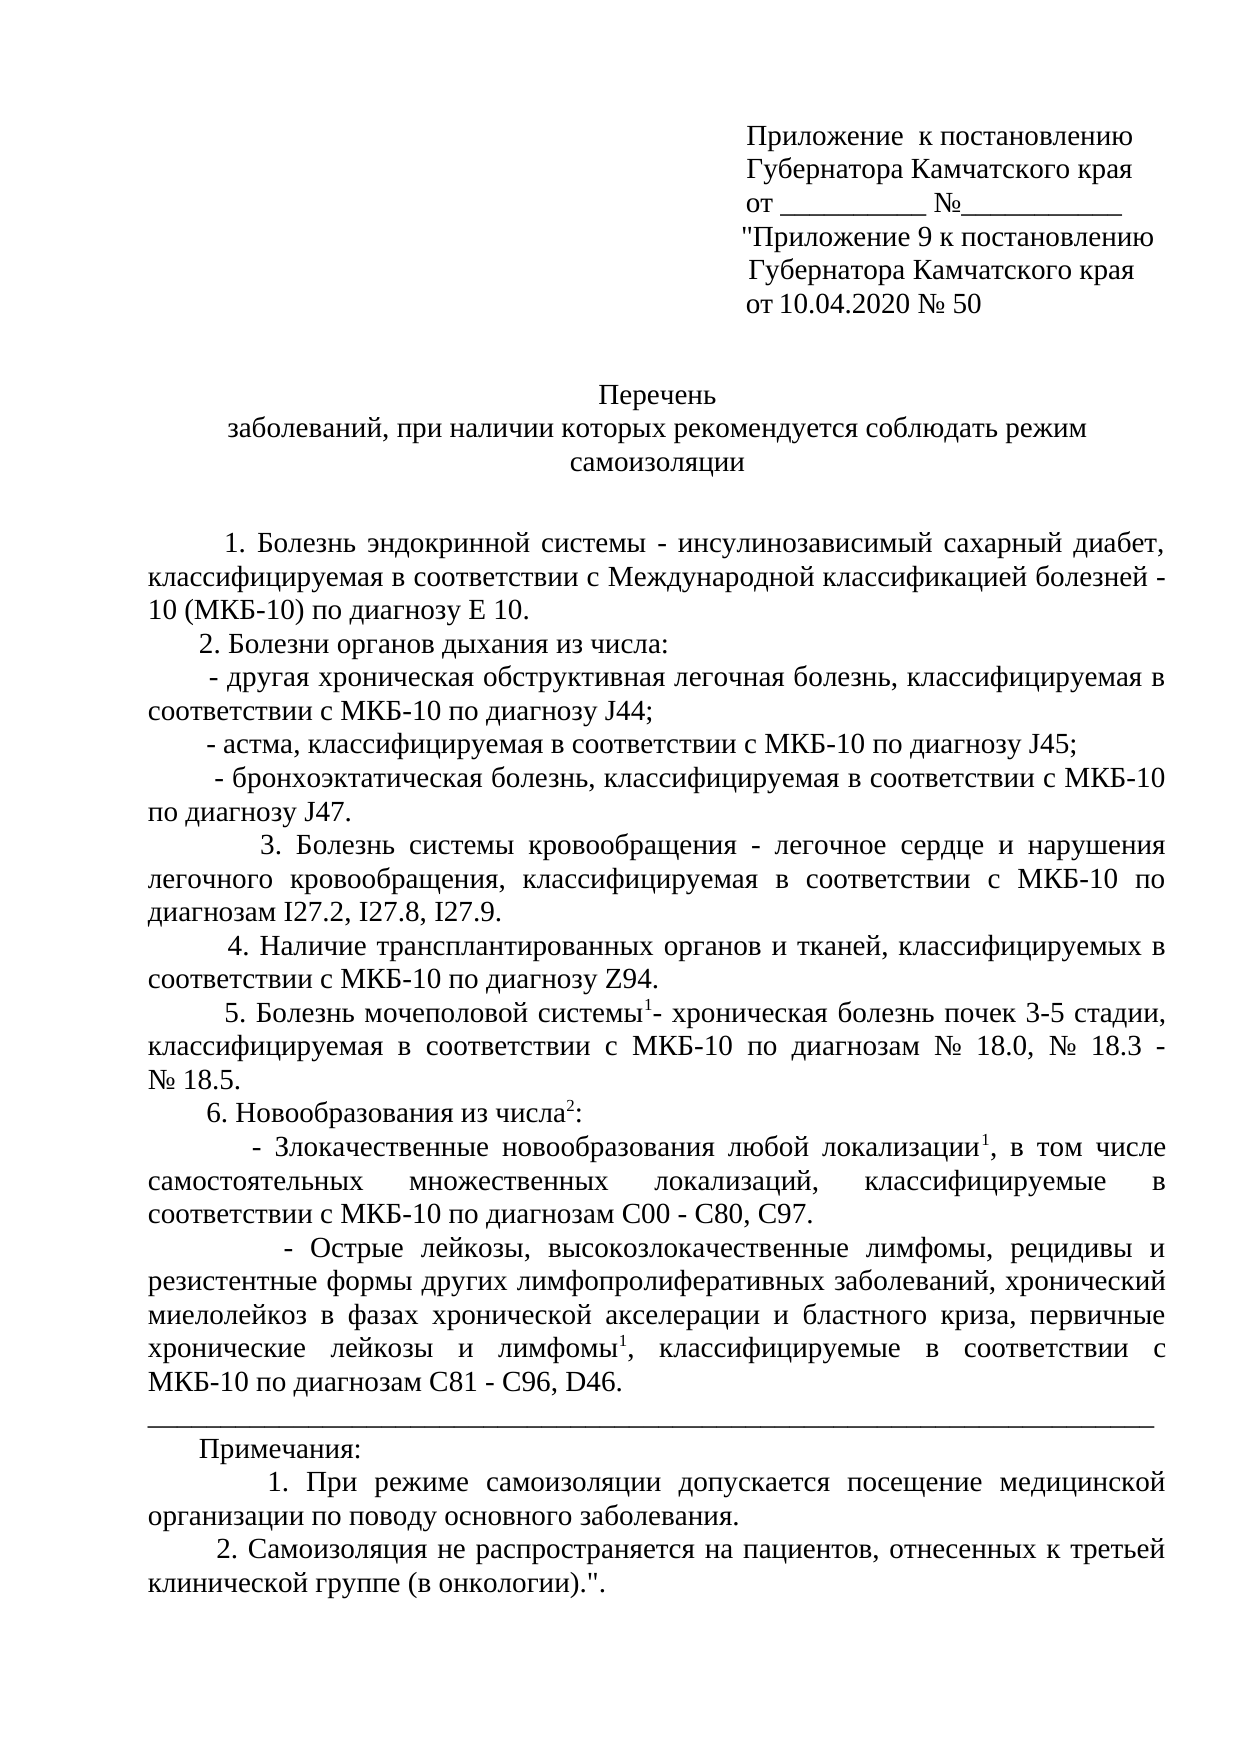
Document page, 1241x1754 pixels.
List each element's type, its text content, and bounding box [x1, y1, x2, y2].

title - Злокачественные новообразования любой локализации1, в том числе самостоятельных множественных локализаций, классифицируемые в соответствии с МКБ-10 по диагнозам С00 - С80, С97. [148, 1129, 1167, 1230]
title от 10.04.2020 № 50 [148, 286, 1167, 319]
title Перечень [148, 377, 1167, 410]
title - другая хроническая обструктивная легочная болезнь, классифицируемая в соответствии с МКБ-10 по диагнозу J44; [148, 659, 1167, 727]
title - бронхоэктатическая болезнь, классифицируемая в соответствии с МКБ-10 по диагнозу J47. [148, 760, 1167, 827]
title 3. Болезнь системы кровообращения - легочное сердце и нарушения легочного кровообращения, классифицируемая в соответствии с МКБ-10 по диагнозам I27.2, I27.8, I27.9. [148, 827, 1167, 928]
title заболеваний, при наличии которых рекомендуется соблюдать режим самоизоляции [148, 410, 1167, 477]
title 5. Болезнь мочеполовой системы1- хроническая болезнь почек 3-5 стадии, классифицируемая в соответствии с МКБ-10 по диагнозам № 18.0, № 18.3 - № 18.5. [148, 995, 1167, 1096]
title Губернатора Камчатского края [369, 252, 1167, 286]
title Приложение к постановлению Губернатора Камчатского края [746, 118, 1167, 185]
title _____________________________________________________________________ [148, 1397, 1167, 1431]
title - Острые лейкозы, высокозлокачественные лимфомы, рецидивы и резистентные формы других лимфопролиферативных заболеваний, хронический миелолейкоз в фазах хронической акселерации и бластного криза, первичные хронические лейкозы и лимфомы1, классифицируемые в соответствии с МКБ-10 по диагнозам С81 - С96, D46. [148, 1230, 1167, 1397]
title 2. Самоизоляция не распространяется на пациентов, отнесенных к третьей клинической группе (в онкологии).". [148, 1532, 1167, 1599]
title - астма, классифицируемая в соответствии с МКБ-10 по диагнозу J45; [148, 727, 1167, 760]
title от __________ №___________ [148, 185, 1167, 219]
title Примечания: [148, 1431, 1167, 1464]
title 2. Болезни органов дыхания из числа: [148, 626, 1167, 659]
title 6. Новообразования из числа2: [148, 1096, 1167, 1129]
title 4. Наличие трансплантированных органов и тканей, классифицируемых в соответствии с МКБ-10 по диагнозу Z94. [148, 928, 1167, 995]
title 1. Болезнь эндокринной системы - инсулинозависимый сахарный диабет, классифицируемая в соответствии с Международной классификацией болезней - 10 (МКБ-10) по диагнозу Е 10. [148, 525, 1167, 626]
title "Приложение 9 к постановлению [369, 219, 1167, 252]
title 1. При режиме самоизоляции допускается посещение медицинской организации по поводу основного заболевания. [148, 1464, 1167, 1532]
